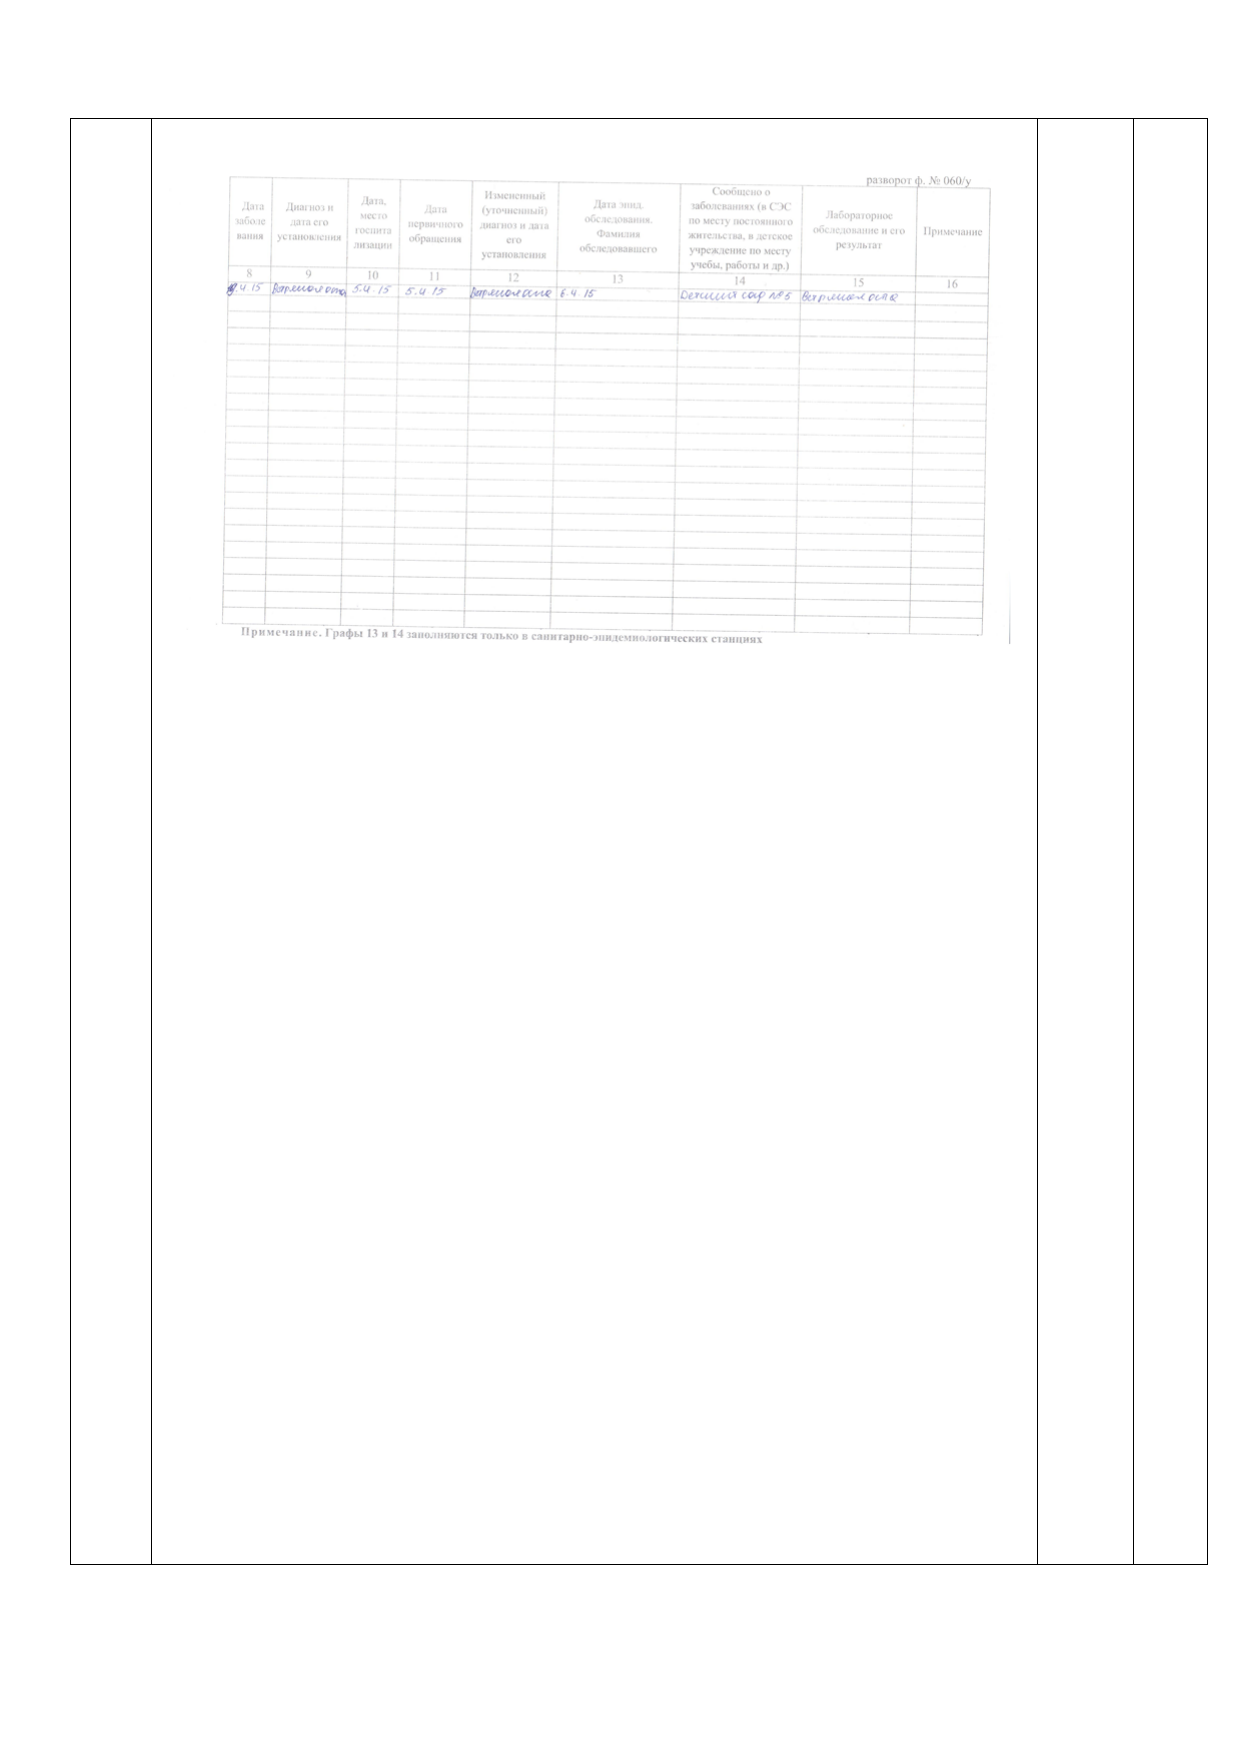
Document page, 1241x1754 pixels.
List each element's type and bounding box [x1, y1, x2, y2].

table_header [1038, 119, 1133, 1564]
table_header [152, 119, 1037, 1564]
picture [162, 176, 1011, 649]
table_header [71, 119, 151, 1564]
table_header [1134, 119, 1207, 1564]
